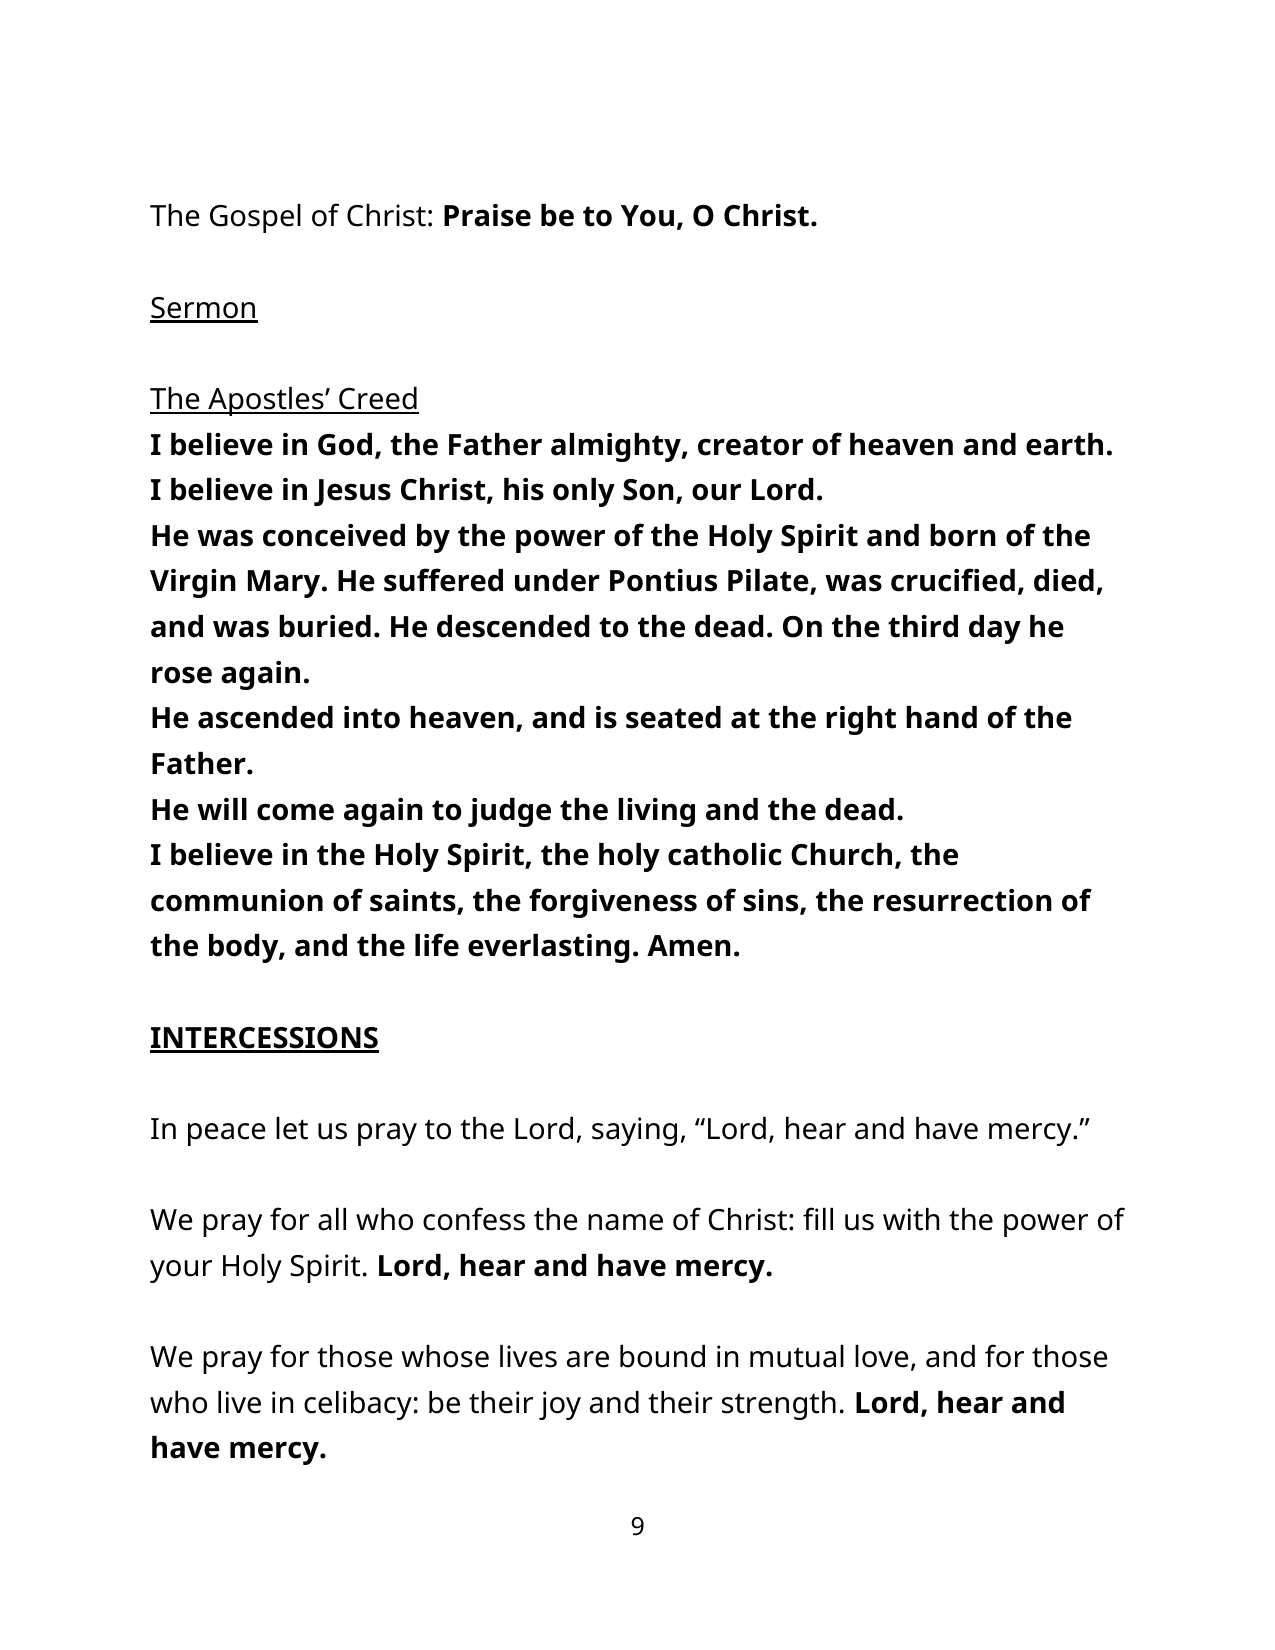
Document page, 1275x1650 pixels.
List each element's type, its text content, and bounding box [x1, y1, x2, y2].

text We pray for those whose lives are bound in mutual love, and for those who live in celibacy: be their joy and their strength. Lord, hear and have mercy. [150, 1336, 1125, 1467]
text He was conceived by the power of the Holy Spirit and born of the Virgin Mary. He suffered under Pontius Pilate, was crucified, died, and was buried. He descended to the dead. On the third day he rose again. [150, 515, 1125, 692]
text He ascended into heaven, and is seated at the right hand of the Father. [150, 697, 1125, 783]
text The Gospel of Christ: Praise be to You, O Christ. [150, 196, 1125, 235]
text The Apostles’ Creed [150, 378, 1125, 418]
text INTERCESSIONS [150, 1017, 1125, 1057]
text He will come again to judge the living and the dead. [150, 789, 1125, 828]
text In peace let us pray to the Lord, saying, “Lord, hear and have mercy.” [150, 1108, 1125, 1148]
text I believe in Jesus Christ, his only Son, our Lord. [150, 469, 1125, 509]
text We pray for all who confess the name of Christ: fill us with the power of your Holy Spirit. Lord, hear and have mercy. [150, 1199, 1125, 1285]
text Sermon [150, 287, 1125, 327]
text I believe in God, the Father almighty, creator of heaven and earth. [150, 424, 1125, 463]
text I believe in the Holy Spirit, the holy catholic Church, the communion of saints, the forgiveness of sins, the resurrection of the body, and the life everlasting. Amen. [150, 834, 1125, 965]
